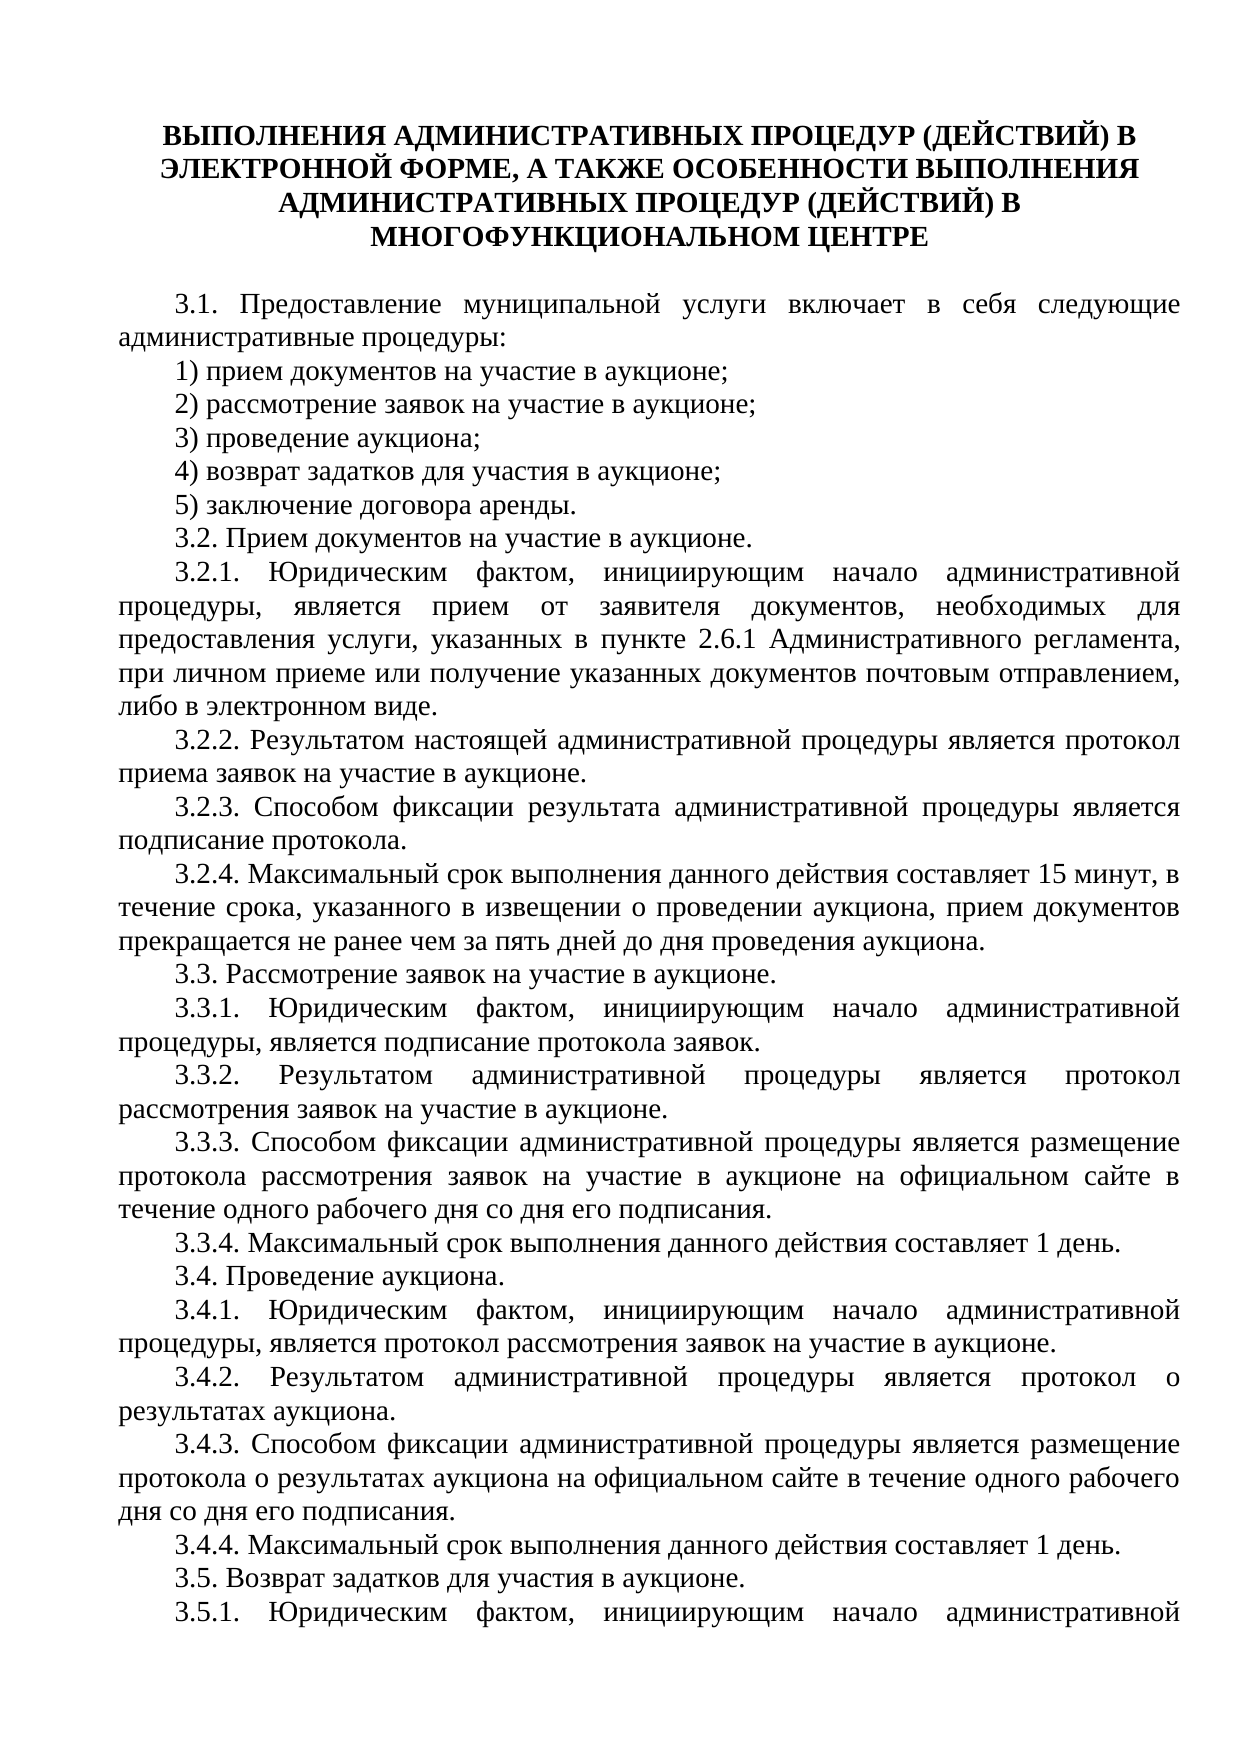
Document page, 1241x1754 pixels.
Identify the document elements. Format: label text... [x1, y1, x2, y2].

text 3.4.1. Юридическим фактом, инициирующим начало административной процедуры, является протокол рассмотрения заявок на участие в аукционе. [118, 1292, 1181, 1359]
text 3.5. Возврат задатков для участия в аукционе. [118, 1560, 1181, 1594]
text 3.1. Предоставление муниципальной услуги включает в себя следующие административные процедуры: [118, 286, 1181, 353]
text 3.3.4. Максимальный срок выполнения данного действия составляет 1 день. [118, 1225, 1181, 1258]
text 3.3.3. Способом фиксации административной процедуры является размещение протокола рассмотрения заявок на участие в аукционе на официальном сайте в течение одного рабочего дня со дня его подписания. [118, 1124, 1181, 1225]
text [118, 118, 1181, 252]
text 3.2.2. Результатом настоящей административной процедуры является протокол приема заявок на участие в аукционе. [118, 722, 1181, 789]
text 3.4.2. Результатом административной процедуры является протокол о результатах аукциона. [118, 1359, 1181, 1426]
text 3.2.3. Способом фиксации результата административной процедуры является подписание протокола. [118, 789, 1181, 856]
text 3.3.1. Юридическим фактом, инициирующим начало административной процедуры, является подписание протокола заявок. [118, 990, 1181, 1057]
text 4) возврат задатков для участия в аукционе; [118, 453, 1181, 487]
text 1) прием документов на участие в аукционе; [118, 353, 1181, 386]
text 3.2.4. Максимальный срок выполнения данного действия составляет 15 минут, в течение срока, указанного в извещении о проведении аукциона, прием документов прекращается не ранее чем за пять дней до дня проведения аукциона. [118, 856, 1181, 957]
text 3.3.2. Результатом административной процедуры является протокол рассмотрения заявок на участие в аукционе. [118, 1057, 1181, 1124]
text 3) проведение аукциона; [118, 420, 1181, 453]
text 2) рассмотрение заявок на участие в аукционе; [118, 386, 1181, 420]
text 3.3. Рассмотрение заявок на участие в аукционе. [118, 957, 1181, 990]
text 3.4. Проведение аукциона. [118, 1258, 1181, 1292]
text 5) заключение договора аренды. [118, 487, 1181, 521]
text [118, 1594, 1181, 1627]
text 3.4.3. Способом фиксации административной процедуры является размещение протокола о результатах аукциона на официальном сайте в течение одного рабочего дня со дня его подписания. [118, 1426, 1181, 1527]
text 3.4.4. Максимальный срок выполнения данного действия составляет 1 день. [118, 1527, 1181, 1560]
text 3.2. Прием документов на участие в аукционе. [118, 521, 1181, 554]
text 3.2.1. Юридическим фактом, инициирующим начало административной процедуры, является прием от заявителя документов, необходимых для предоставления услуги, указанных в пункте 2.6.1 Административного регламента, при личном приеме или получение указанных документов почтовым отправлением, либо в электронном виде. [118, 554, 1181, 722]
